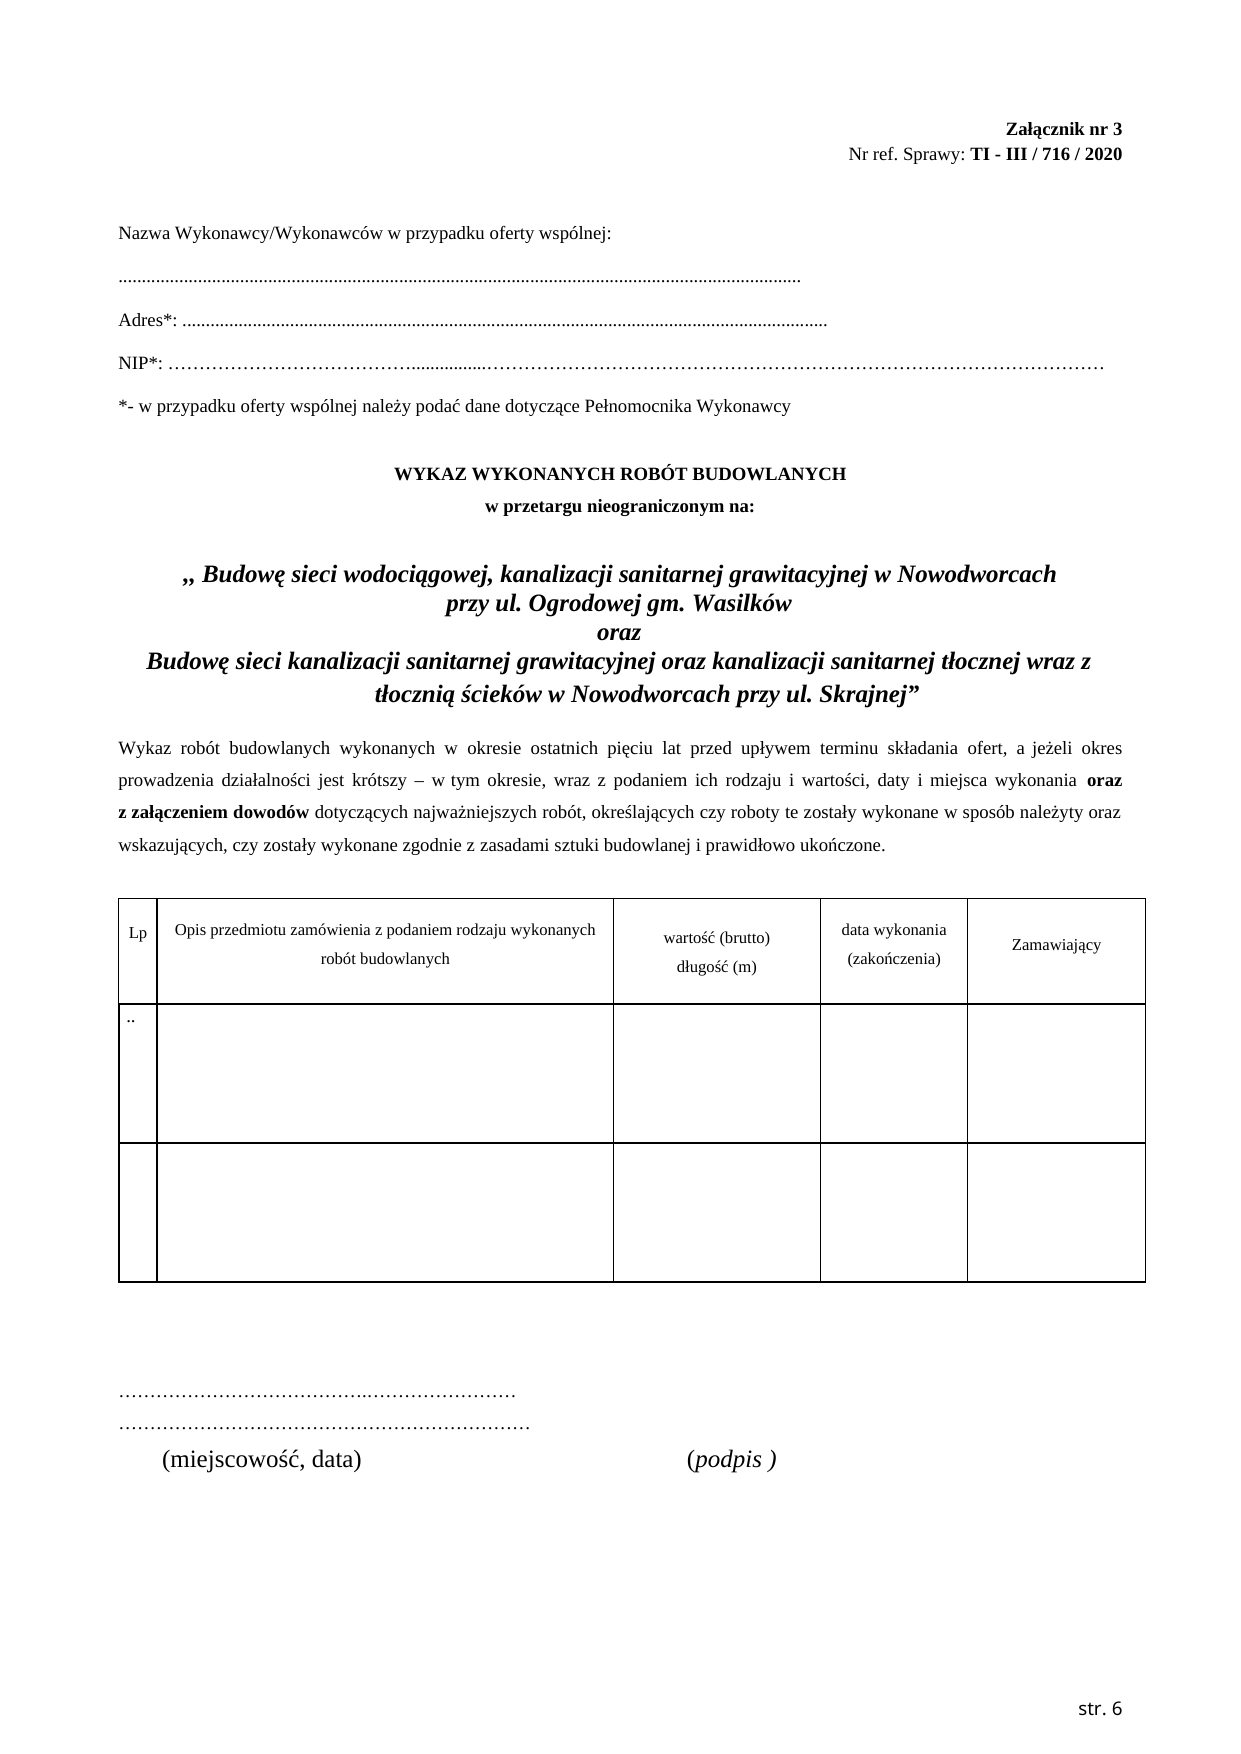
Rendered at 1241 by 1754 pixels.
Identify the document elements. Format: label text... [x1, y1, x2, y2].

text przy ul. Ogrodowej gm. Wasilków [118, 588, 1122, 617]
table_cell .. [120, 1005, 156, 1142]
table_cell [821, 1005, 967, 1142]
table_cell [158, 1144, 613, 1281]
text oraz [118, 617, 1122, 646]
table_header Zamawiający [968, 899, 1145, 1003]
text *- w przypadku oferty wspólnej należy podać dane dotyczące Pełnomocnika Wykonawcy [118, 395, 1122, 416]
text Wykaz robót budowlanych wykonanych w okresie ostatnich pięciu lat przed upływem terminu składania ofert, a jeżeli okres prowadzenia działalności jest krótszy – w tym okresie, wraz z podaniem ich rodzaju i wartości, daty i miejsca wykonania oraz z załączeniem dowodów dotyczących najważniejszych robót, określających czy roboty te zostały wykonane w sposób należyty oraz wskazujących, czy zostały wykonane zgodnie z zasadami sztuki budowlanej i prawidłowo ukończone. [118, 737, 1122, 855]
table_header Lp [119, 899, 156, 1003]
table_cell [968, 1005, 1145, 1142]
table_cell [120, 1144, 156, 1281]
text Budowę sieci kanalizacji sanitarnej grawitacyjnej oraz kanalizacji sanitarnej tłocznej wraz z tłocznią ścieków w Nowodworcach przy ul. Skrajnej” [118, 646, 1122, 708]
text NIP*: …………………………………................……………………………………………………………………………………… [118, 352, 1122, 373]
table_cell [614, 1005, 820, 1142]
text Adres*: .......................................................................................................................................... [118, 308, 1122, 330]
text WYKAZ WYKONANYCH ROBÓT BUDOWLANYCH [118, 463, 1122, 484]
text Załącznik nr 3 [118, 118, 1122, 140]
text w przetargu nieograniczonym na: [118, 495, 1122, 517]
table_header Opis przedmiotu zamówienia z podaniem rodzaju wykonanych robót budowlanych [158, 899, 613, 1003]
table_header data wykonania (zakończenia) [821, 899, 967, 1003]
table_cell [158, 1005, 613, 1142]
text .................................................................................................................................................. [118, 265, 1122, 287]
table_cell [614, 1144, 820, 1281]
text Nr ref. Sprawy: TI - III / 716 / 2020 [118, 143, 1122, 164]
table_header wartość (brutto) długość (m) [614, 899, 820, 1003]
table_cell [968, 1144, 1145, 1281]
table_cell [821, 1144, 967, 1281]
text ,, Budowę sieci wodociągowej, kanalizacji sanitarnej grawitacyjnej w Nowodworcach [118, 559, 1122, 588]
text Nazwa Wykonawcy/Wykonawców w przypadku oferty wspólnej: [118, 222, 1122, 244]
text ………………………………….…………………… ………………………………………………………… [118, 1379, 1122, 1433]
text (miejscowość, data) (podpis ) [118, 1444, 1122, 1473]
